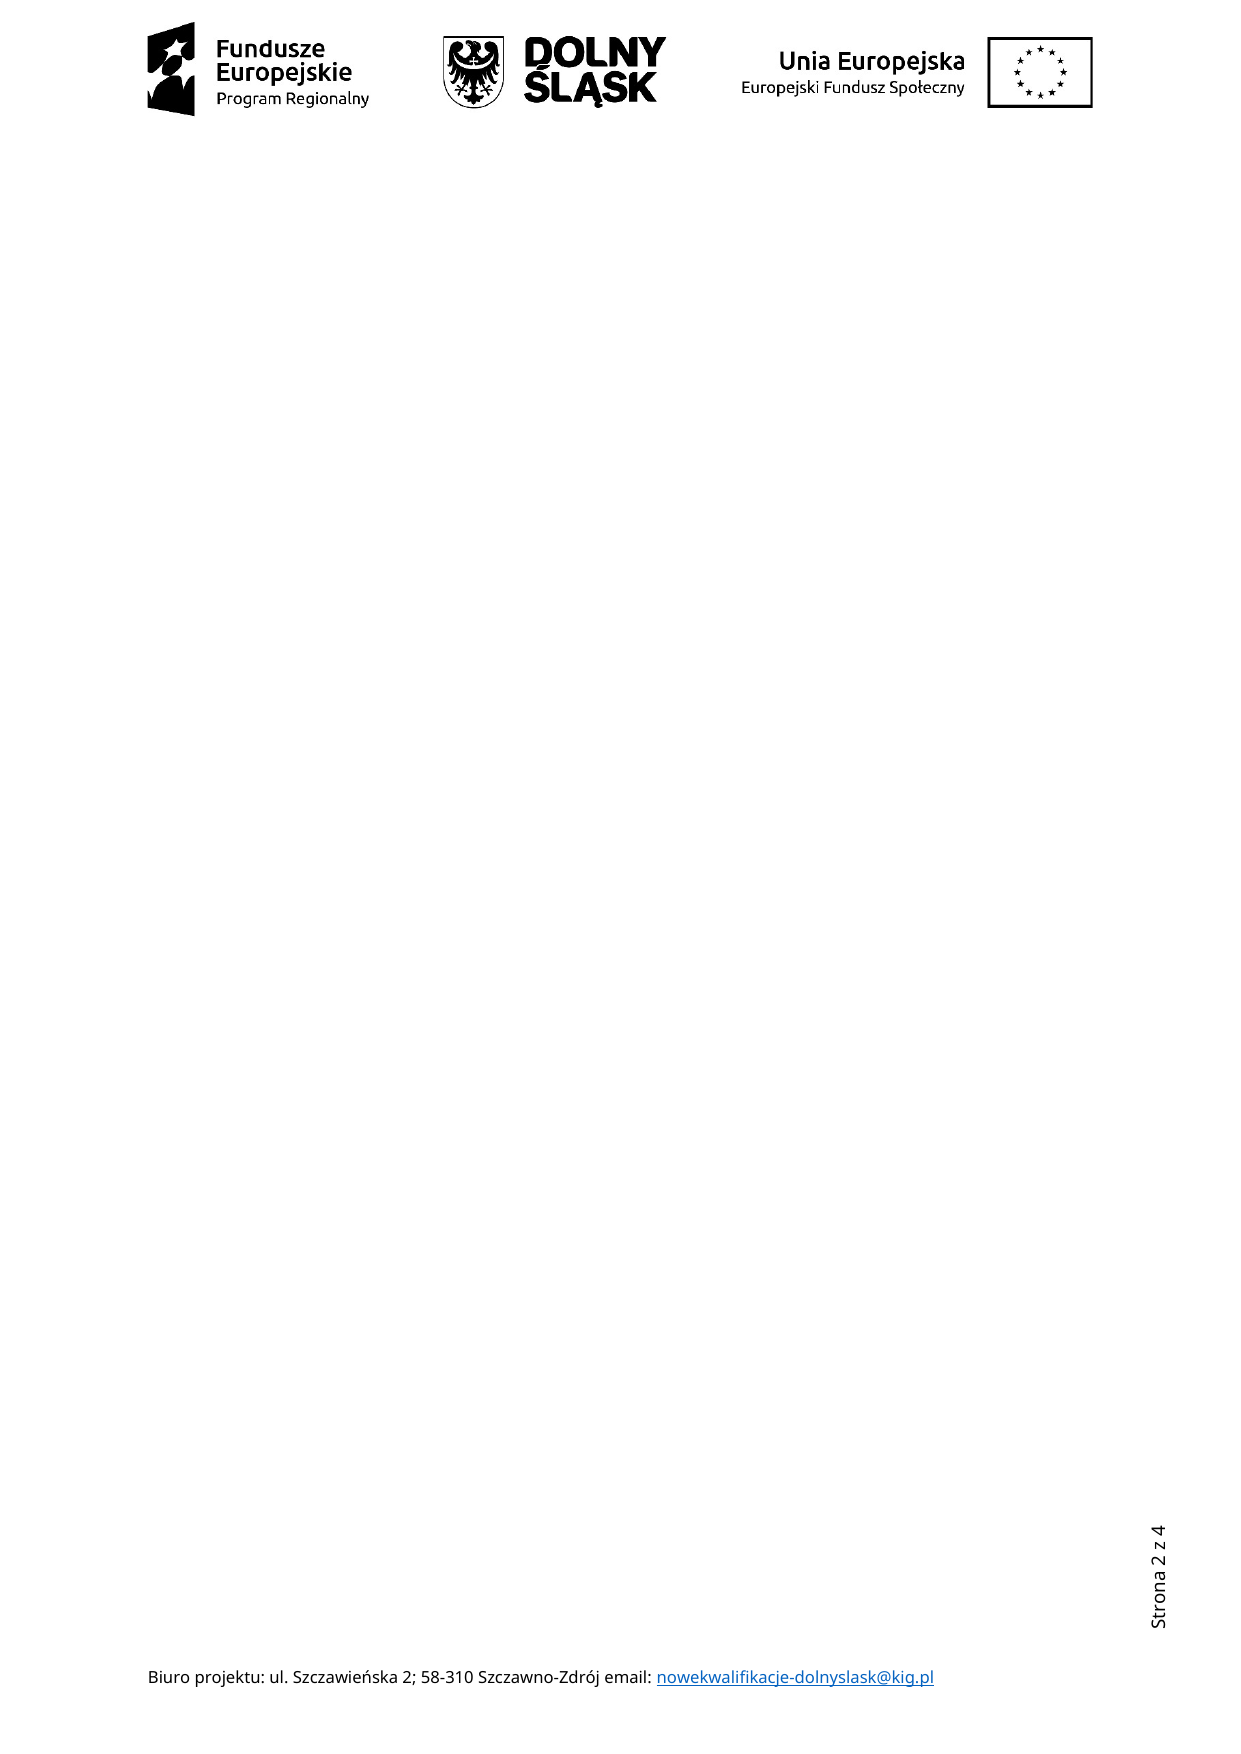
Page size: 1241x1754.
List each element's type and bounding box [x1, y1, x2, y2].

picture [147, 14, 1093, 128]
